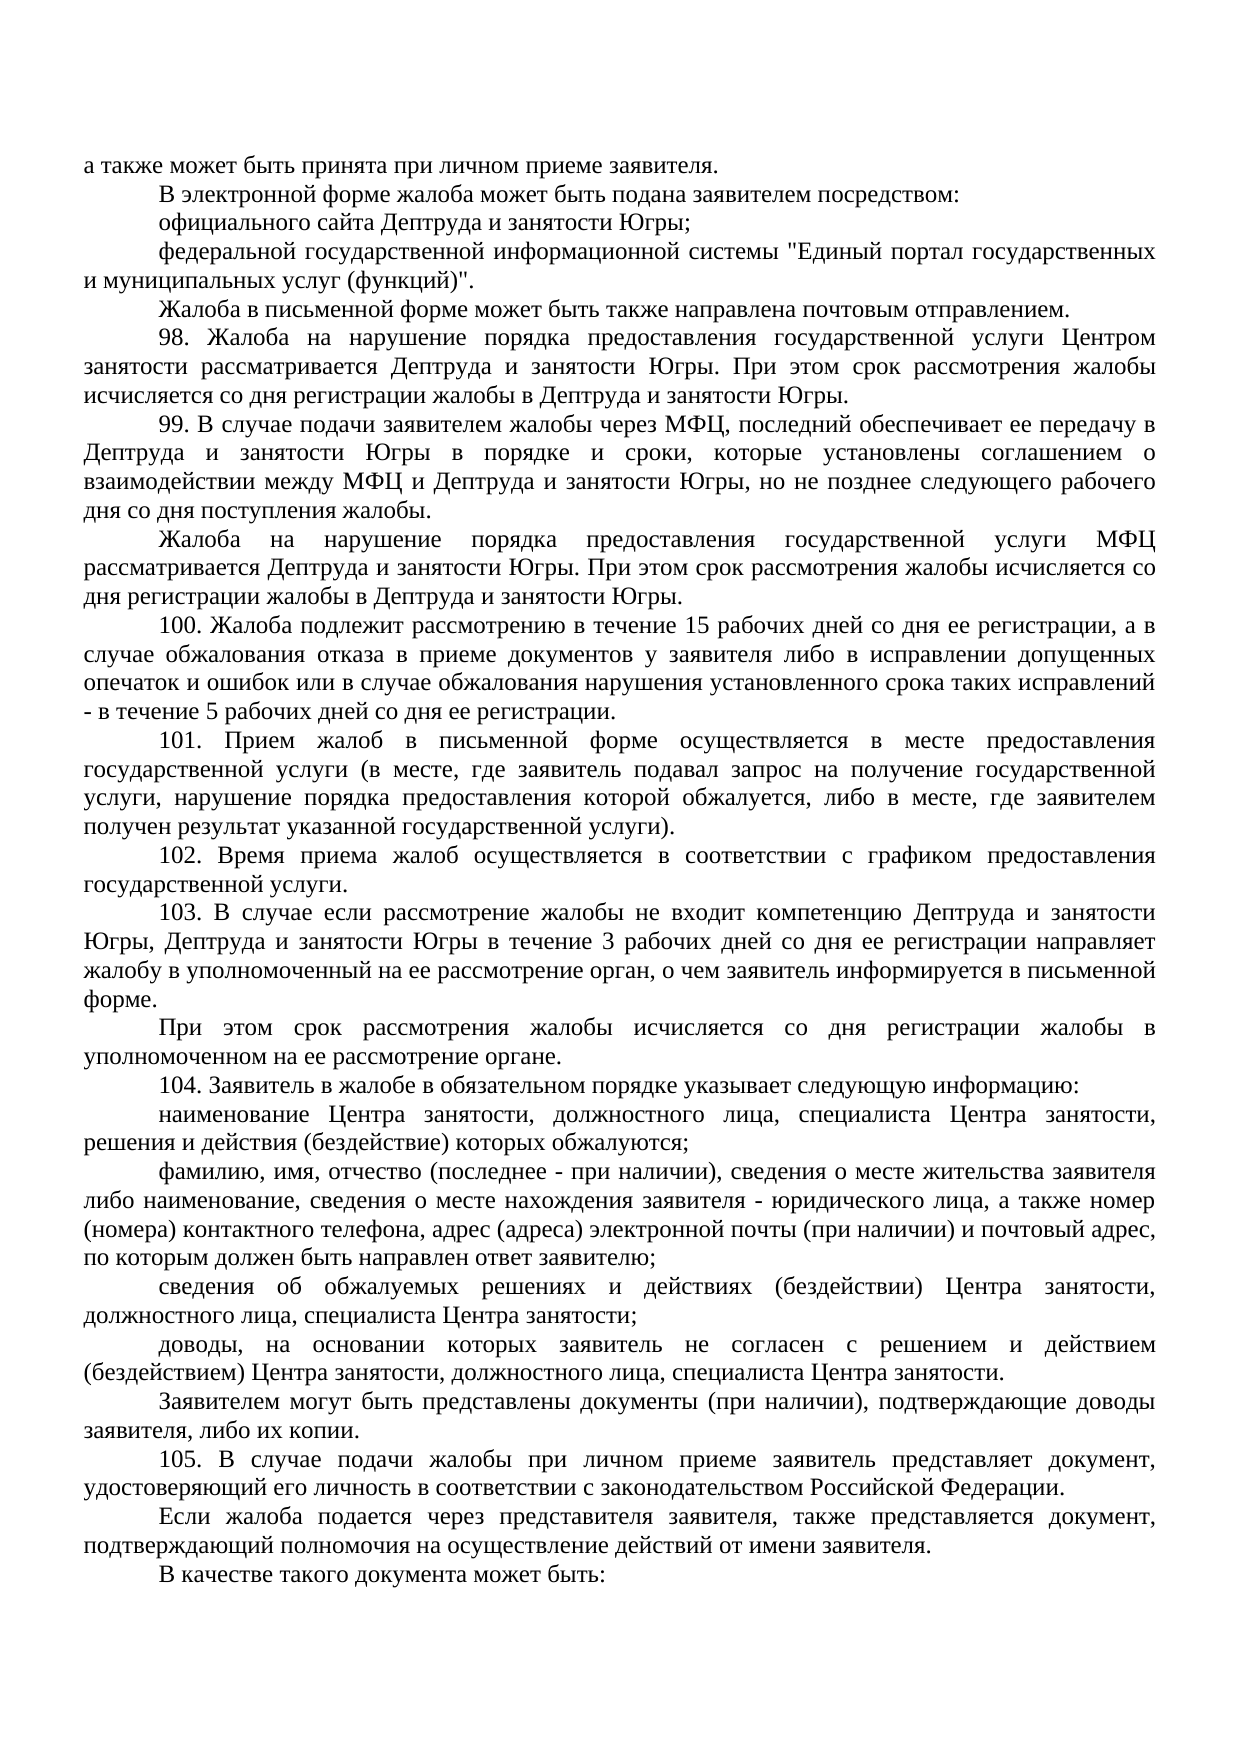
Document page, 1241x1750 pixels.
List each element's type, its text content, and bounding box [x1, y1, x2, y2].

text В качестве такого документа может быть: [83, 1559, 1157, 1587]
text 98. Жалоба на нарушение порядка предоставления государственной услуги Центром занятости рассматривается Дептруда и занятости Югры. При этом срок рассмотрения жалобы исчисляется со дня регистрации жалобы в Дептруда и занятости Югры. [83, 322, 1157, 409]
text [83, 150, 1157, 179]
text Жалоба на нарушение порядка предоставления государственной услуги МФЦ рассматривается Дептруда и занятости Югры. При этом срок рассмотрения жалобы исчисляется со дня регистрации жалобы в Дептруда и занятости Югры. [83, 524, 1157, 610]
text федеральной государственной информационной системы "Единый портал государственных и муниципальных услуг (функций)". [83, 236, 1157, 294]
text Если жалоба подается через представителя заявителя, также представляется документ, подтверждающий полномочия на осуществление действий от имени заявителя. [83, 1501, 1157, 1559]
text 100. Жалоба подлежит рассмотрению в течение 15 рабочих дней со дня ее регистрации, а в случае обжалования отказа в приеме документов у заявителя либо в исправлении допущенных опечаток и ошибок или в случае обжалования нарушения установленного срока таких исправлений - в течение 5 рабочих дней со дня ее регистрации. [83, 610, 1157, 725]
text 101. Прием жалоб в письменной форме осуществляется в месте предоставления государственной услуги (в месте, где заявитель подавал запрос на получение государственной услуги, нарушение порядка предоставления которой обжалуется, либо в месте, где заявителем получен результат указанной государственной услуги). [83, 725, 1157, 840]
text Жалоба в письменной форме может быть также направлена почтовым отправлением. [83, 294, 1157, 322]
text Заявителем могут быть представлены документы (при наличии), подтверждающие доводы заявителя, либо их копии. [83, 1386, 1157, 1444]
text фамилию, имя, отчество (последнее - при наличии), сведения о месте жительства заявителя либо наименование, сведения о месте нахождения заявителя - юридического лица, а также номер (номера) контактного телефона, адрес (адреса) электронной почты (при наличии) и почтовый адрес, по которым должен быть направлен ответ заявителю; [83, 1156, 1157, 1271]
text сведения об обжалуемых решениях и действиях (бездействии) Центра занятости, должностного лица, специалиста Центра занятости; [83, 1271, 1157, 1329]
text официального сайта Дептруда и занятости Югры; [83, 207, 1157, 236]
text 99. В случае подачи заявителем жалобы через МФЦ, последний обеспечивает ее передачу в Дептруда и занятости Югры в порядке и сроки, которые установлены соглашением о взаимодействии между МФЦ и Дептруда и занятости Югры, но не позднее следующего рабочего дня со дня поступления жалобы. [83, 409, 1157, 524]
text В электронной форме жалоба может быть подана заявителем посредством: [83, 179, 1157, 207]
text доводы, на основании которых заявитель не согласен с решением и действием (бездействием) Центра занятости, должностного лица, специалиста Центра занятости. [83, 1329, 1157, 1386]
text При этом срок рассмотрения жалобы исчисляется со дня регистрации жалобы в уполномоченном на ее рассмотрение органе. [83, 1012, 1157, 1070]
text наименование Центра занятости, должностного лица, специалиста Центра занятости, решения и действия (бездействие) которых обжалуются; [83, 1099, 1157, 1156]
text 102. Время приема жалоб осуществляется в соответствии с графиком предоставления государственной услуги. [83, 840, 1157, 897]
text 103. В случае если рассмотрение жалобы не входит компетенцию Дептруда и занятости Югры, Дептруда и занятости Югры в течение 3 рабочих дней со дня ее регистрации направляет жалобу в уполномоченный на ее рассмотрение орган, о чем заявитель информируется в письменной форме. [83, 897, 1157, 1012]
text 105. В случае подачи жалобы при личном приеме заявитель представляет документ, удостоверяющий его личность в соответствии с законодательством Российской Федерации. [83, 1444, 1157, 1501]
text 104. Заявитель в жалобе в обязательном порядке указывает следующую информацию: [83, 1070, 1157, 1099]
